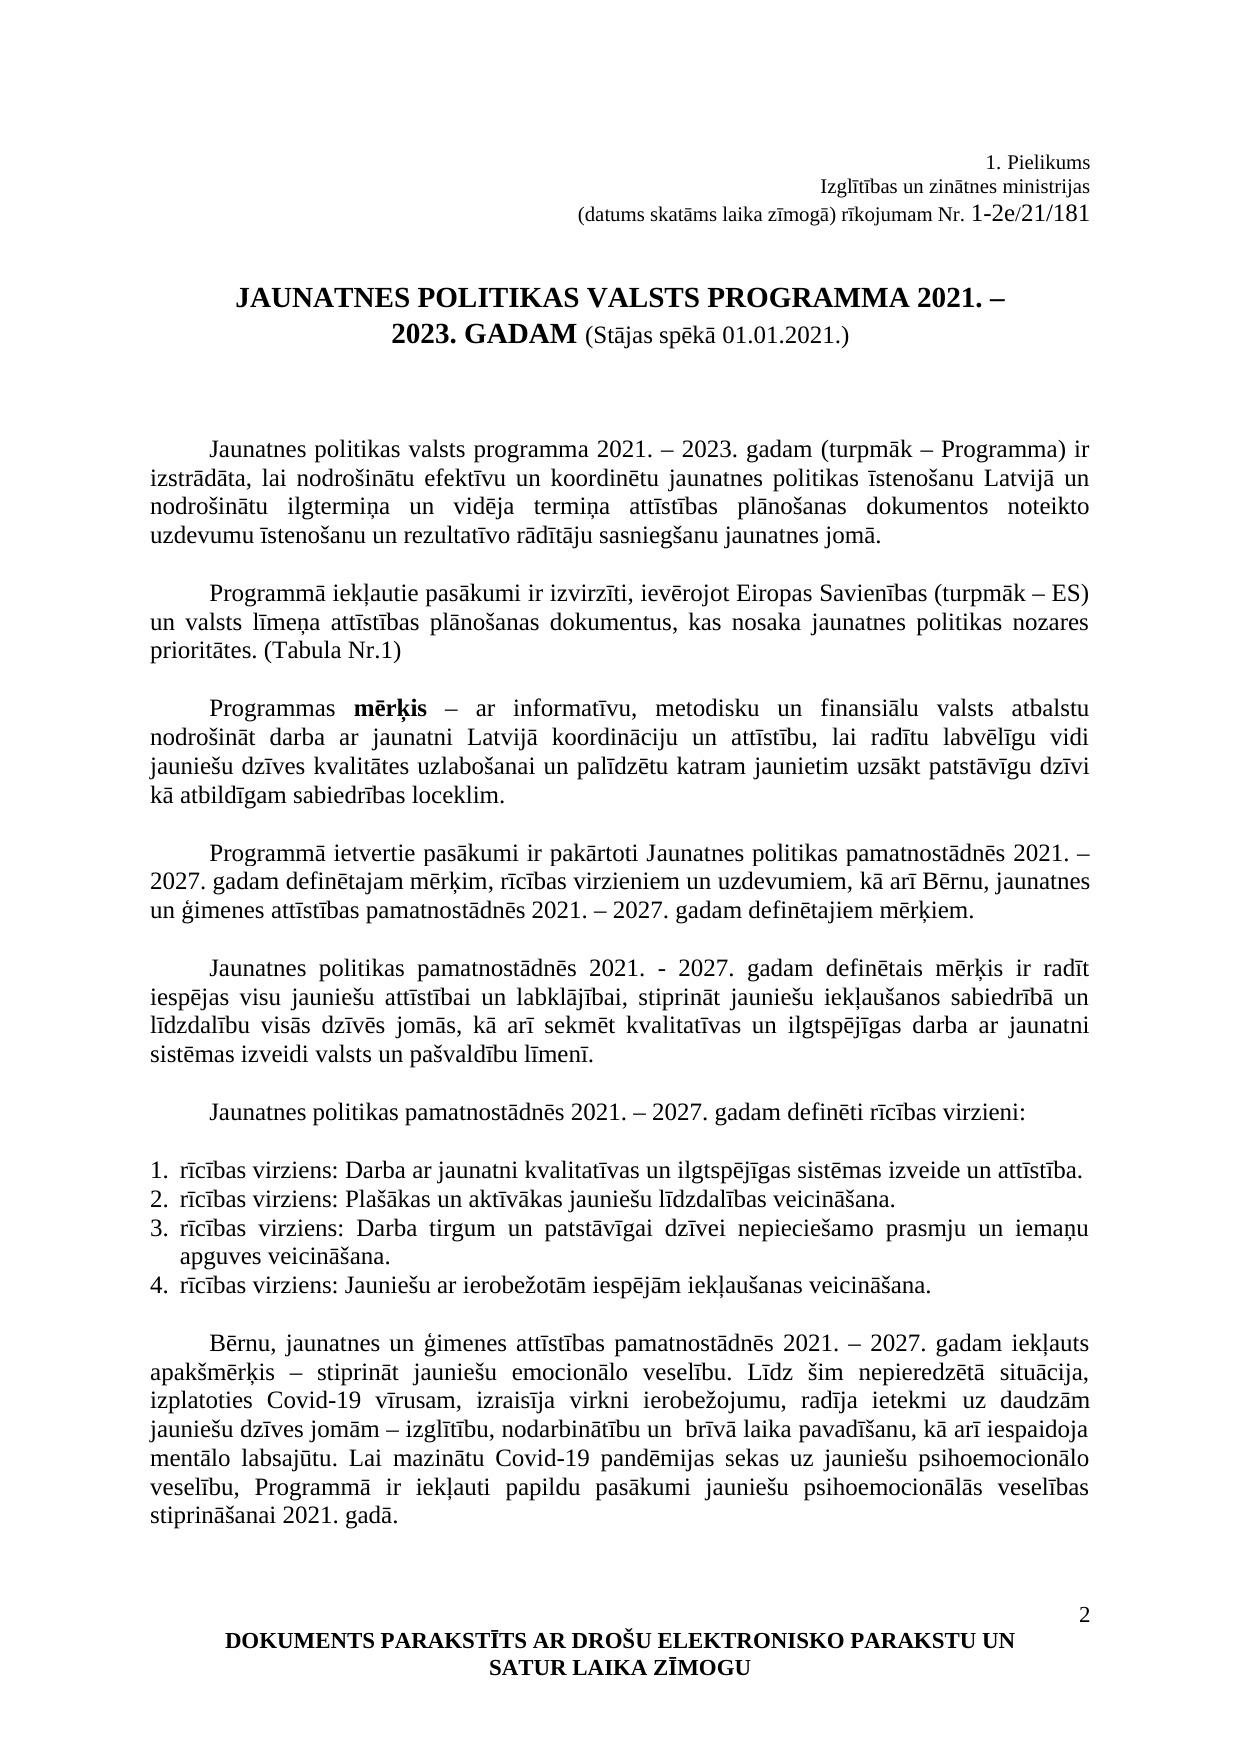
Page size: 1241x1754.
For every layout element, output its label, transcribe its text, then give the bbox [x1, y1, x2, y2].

text Programmā ietvertie pasākumi ir pakārtoti Jaunatnes politikas pamatnostādnēs 2021. – 2027. gadam definētajam mērķim, rīcības virzieniem un uzdevumiem, kā arī Bērnu, jaunatnes un ģimenes attīstības pamatnostādnēs 2021. – 2027. gadam definētajiem mērķiem. [150, 866, 1090, 924]
text Programmā iekļautie pasākumi ir izvirzīti, ievērojot Eiropas Savienības (turpmāk – ES) un valsts līmeņa attīstības plānošanas dokumentus, kas nosaka jaunatnes politikas nozares prioritātes. (Tabula Nr.1) [150, 578, 1090, 664]
list Pielikums [187, 150, 1090, 174]
list rīcības virziens: Jauniešu ar ierobežotām iespējām iekļaušanas veicināšana. [150, 1270, 1090, 1299]
text Jaunatnes politikas pamatnostādnēs 2021. – 2027. gadam definēti rīcības virzieni: [150, 1097, 1090, 1126]
text Jaunatnes politikas valsts programma 2021. – 2023. gadam (turpmāk – Programma) ir izstrādāta, lai nodrošinātu efektīvu un koordinētu jaunatnes politikas īstenošanu Latvijā un nodrošinātu ilgtermiņa un vidēja termiņa attīstības plānošanas dokumentos noteikto uzdevumu īstenošanu un rezultatīvo rādītāju sasniegšanu jaunatnes jomā. [150, 434, 1090, 549]
list rīcības virziens: Plašākas un aktīvākas jauniešu līdzdalības veicināšana. [150, 1184, 1090, 1213]
list rīcības virziens: Darba ar jaunatni kvalitatīvas un ilgtspējīgas sistēmas izveide un attīstība. [150, 1155, 1090, 1184]
text (datums skatāms laika zīmogā) rīkojumam Nr. 1-2e/21/181 [150, 198, 1090, 227]
text Jaunatnes politikas pamatnostādnēs 2021. - 2027. gadam definētais mērķis ir radīt iespējas visu jauniešu attīstībai un labklājībai, stiprināt jauniešu iekļaušanos sabiedrībā un līdzdalību visās dzīvēs jomās, kā arī sekmēt kvalitatīvas un ilgtspējīgas darba ar jaunatni sistēmas izveidi valsts un pašvaldību līmenī. [150, 953, 1090, 1068]
text Programmas mērķis – ar informatīvu, metodisku un finansiālu valsts atbalstu nodrošināt darba ar jaunatni Latvijā koordināciju un attīstību, lai radītu labvēlīgu vidi jauniešu dzīves kvalitātes uzlabošanai un palīdzētu katram jaunietim uzsākt patstāvīgu dzīvi kā atbildīgam sabiedrības loceklim. [150, 693, 1090, 808]
text JAUNATNES POLITIKAS VALSTS PROGRAMMA 2021. – 2023. GADAM (Stājas spēkā 01.01.2021.) [150, 280, 1090, 349]
text Izglītības un zinātnes ministrijas [150, 174, 1090, 198]
list rīcības virziens: Darba tirgum un patstāvīgai dzīvei nepieciešamo prasmju un iemaņu apguves veicināšana. [150, 1213, 1090, 1270]
text Bērnu, jaunatnes un ģimenes attīstības pamatnostādnēs 2021. – 2027. gadam iekļauts apakšmērķis – stiprināt jauniešu emocionālo veselību. Līdz šim nepieredzētā situācija, izplatoties Covid-19 vīrusam, izraisīja virkni ierobežojumu, radīja ietekmi uz daudzām jauniešu dzīves jomām – izglītību, nodarbinātību un brīvā laika pavadīšanu, kā arī iespaidoja mentālo labsajūtu. Lai mazinātu Covid-19 pandēmijas sekas uz jauniešu psihoemocionālo veselību, Programmā ir iekļauti papildu pasākumi jauniešu psihoemocionālās veselības stiprināšanai 2021. gadā. [150, 1328, 1090, 1529]
